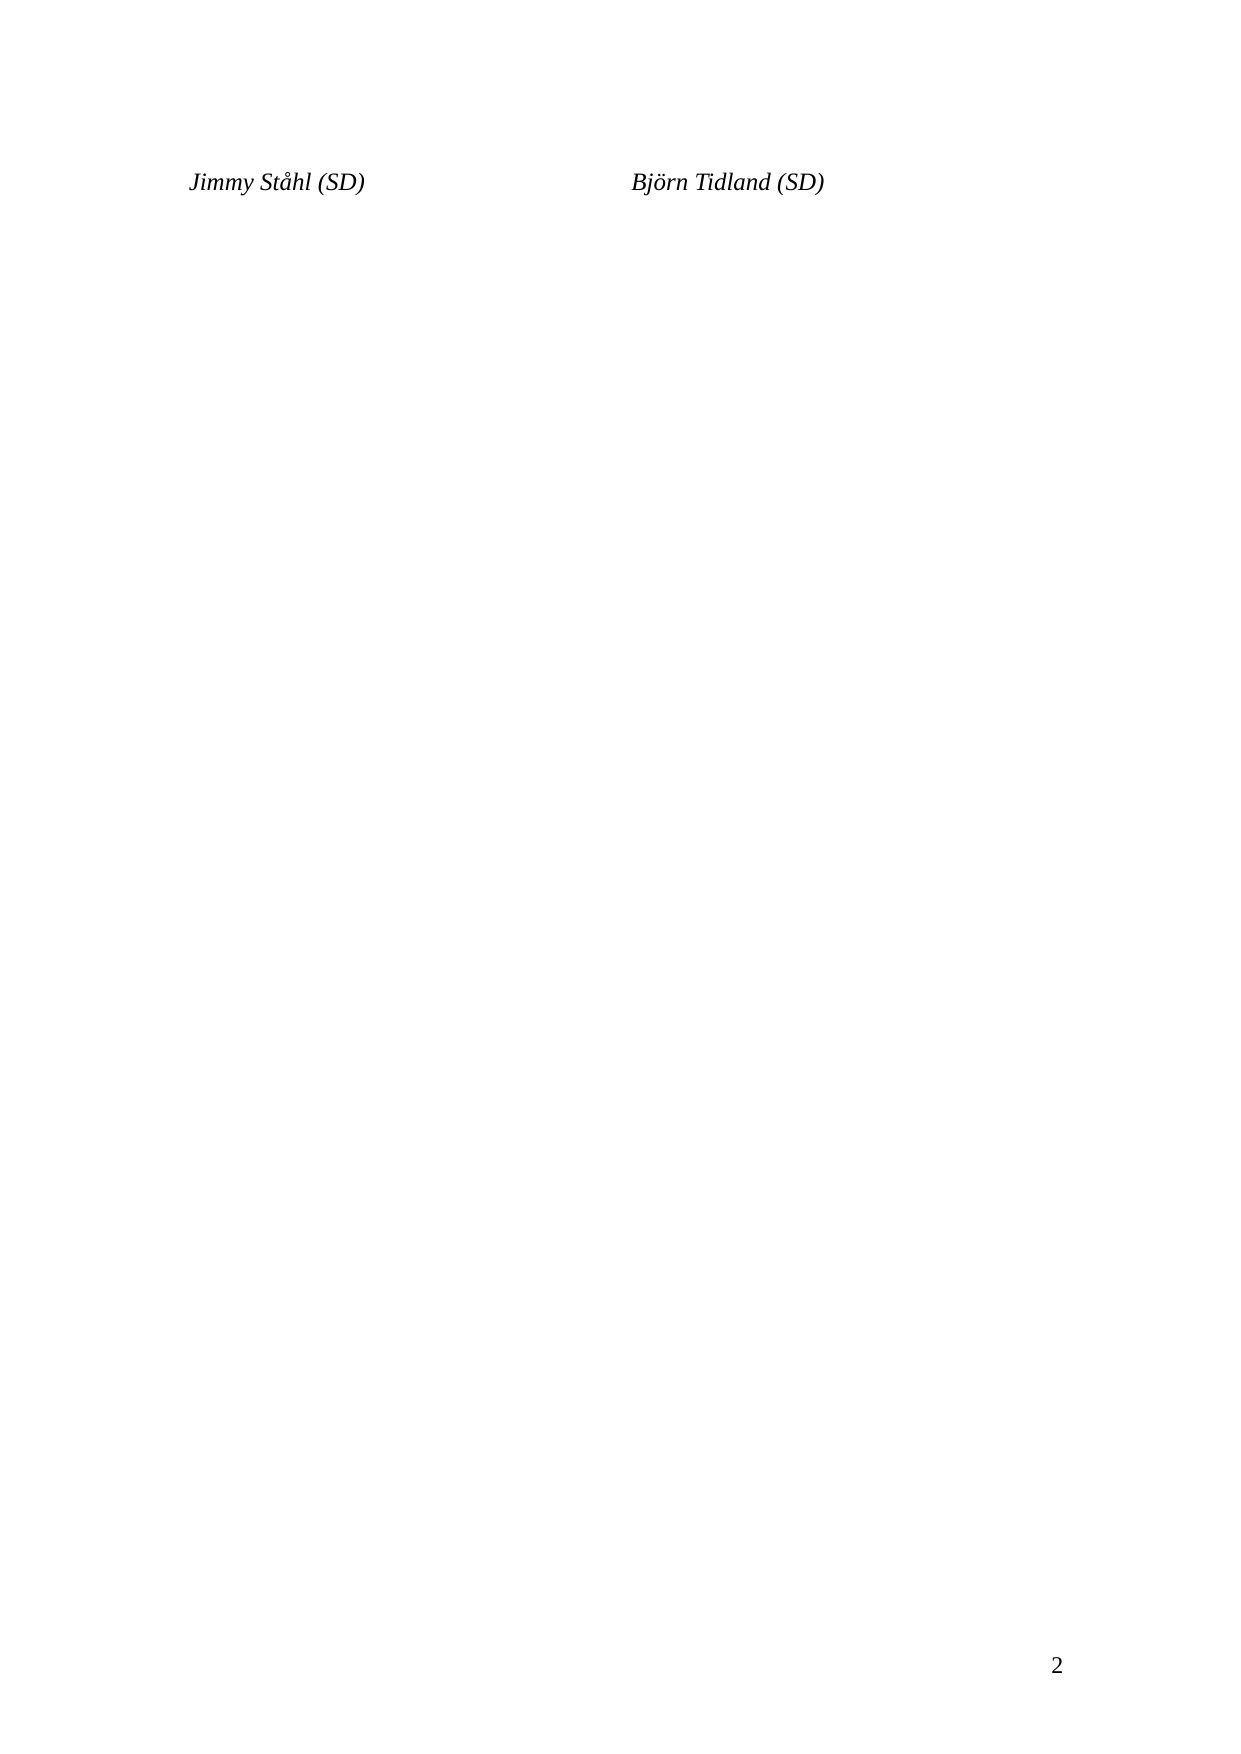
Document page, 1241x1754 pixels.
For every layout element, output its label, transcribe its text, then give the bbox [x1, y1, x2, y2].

table_cell Jimmy Ståhl (SD) [177, 134, 620, 196]
table_cell Björn Tidland (SD) [620, 134, 1063, 196]
